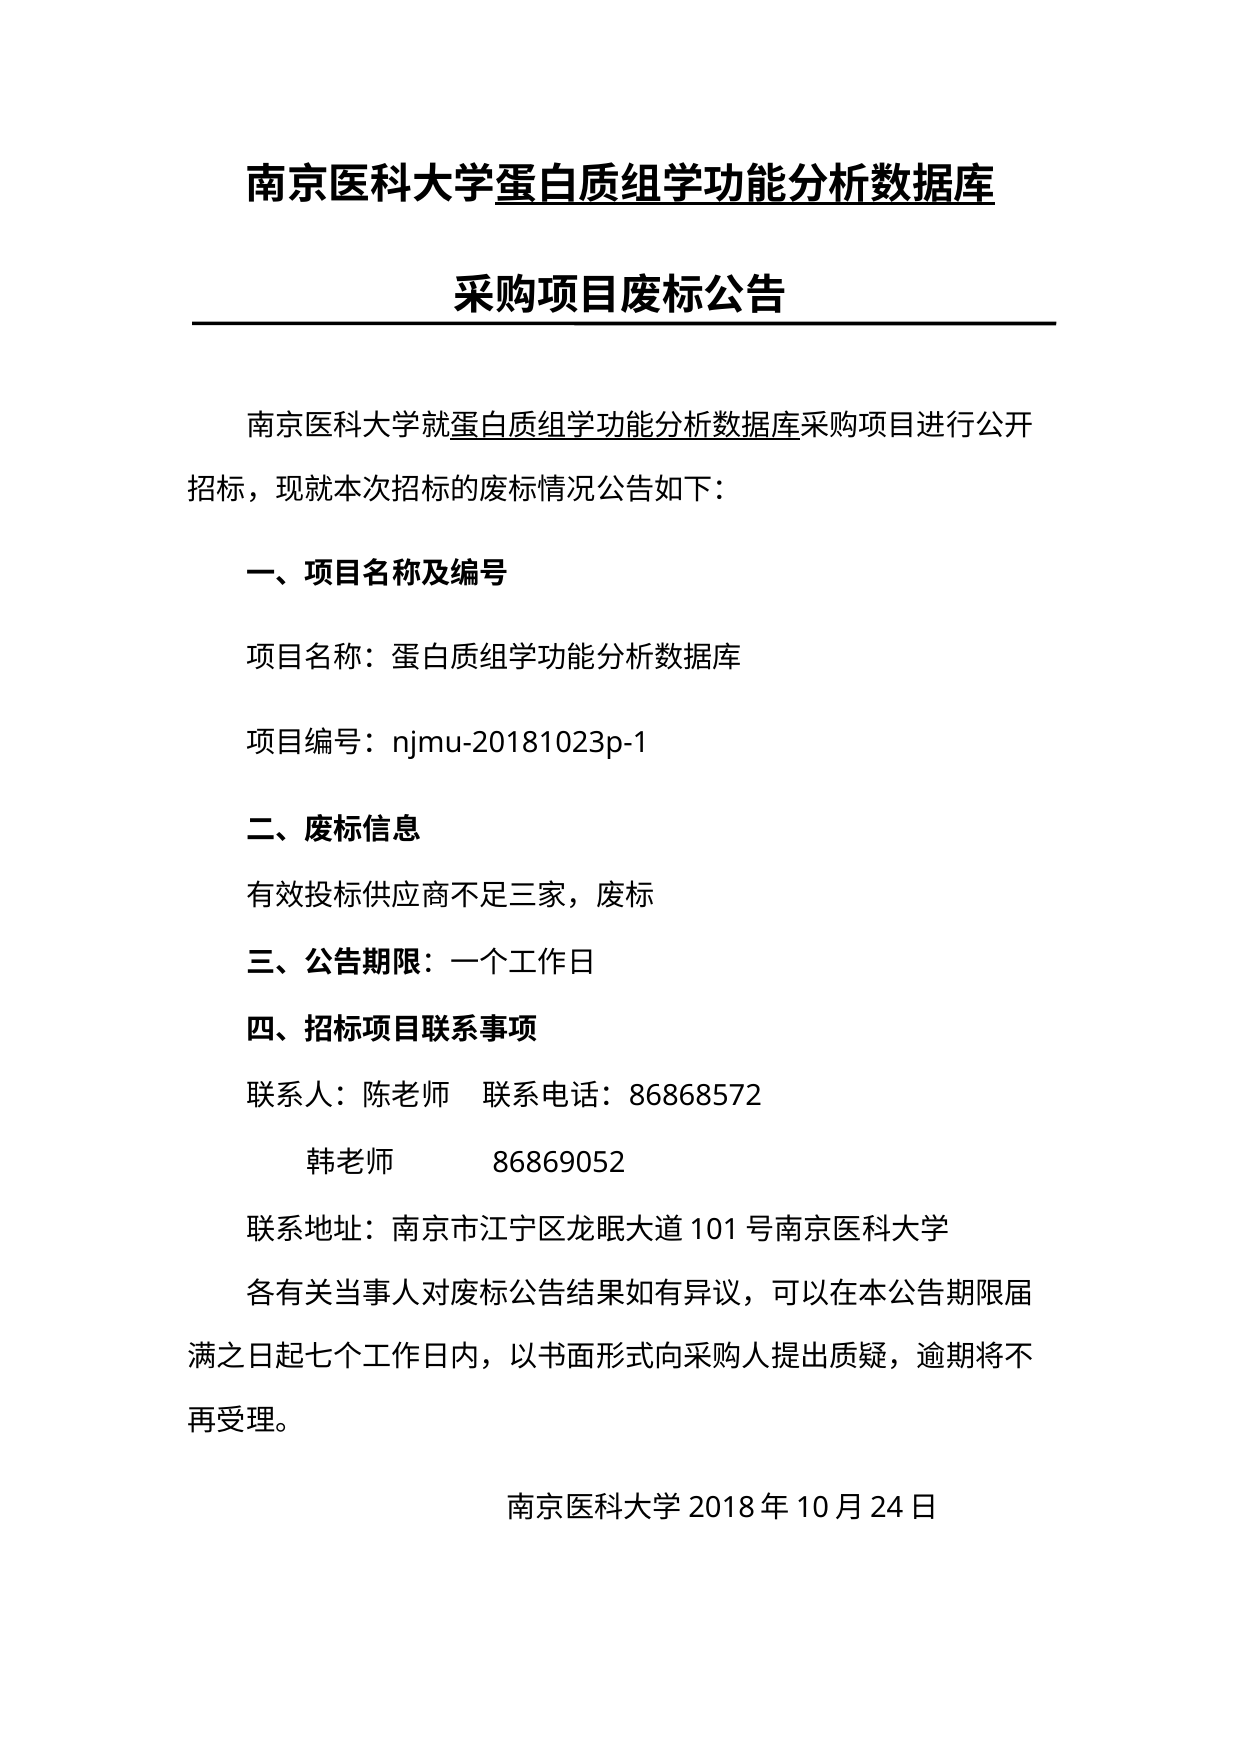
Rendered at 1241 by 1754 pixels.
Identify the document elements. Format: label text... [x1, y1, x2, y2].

text 采购项目废标公告 [187, 261, 1053, 322]
text 联系人：陈老师 联系电话：86868572 [187, 1069, 1053, 1115]
text 二、废标信息 [187, 802, 1053, 848]
text 项目编号：njmu-20181023p-1 [187, 718, 1053, 761]
text 有效投标供应商不足三家，废标 [187, 869, 1053, 915]
text 三、公告期限：一个工作日 [187, 936, 1053, 982]
text 一、项目名称及编号 [187, 549, 1053, 592]
text 南京医科大学蛋白质组学功能分析数据库 [187, 150, 1053, 210]
text 四、招标项目联系事项 [187, 1002, 1053, 1048]
text 韩老师 86869052 [187, 1136, 1053, 1182]
text 项目名称：蛋白质组学功能分析数据库 [187, 634, 1053, 676]
text 南京医科大学 2018年10月24日 [233, 1480, 994, 1526]
text 联系地址：南京市江宁区龙眠大道101号南京医科大学 [187, 1202, 1053, 1248]
text 南京医科大学就蛋白质组学功能分析数据库采购项目进行公开招标，现就本次招标的废标情况公告如下： [187, 402, 1053, 508]
text 各有关当事人对废标公告结果如有异议，可以在本公告期限届满之日起七个工作日内，以书面形式向采购人提出质疑，逾期将不再受理。 [187, 1269, 1053, 1438]
